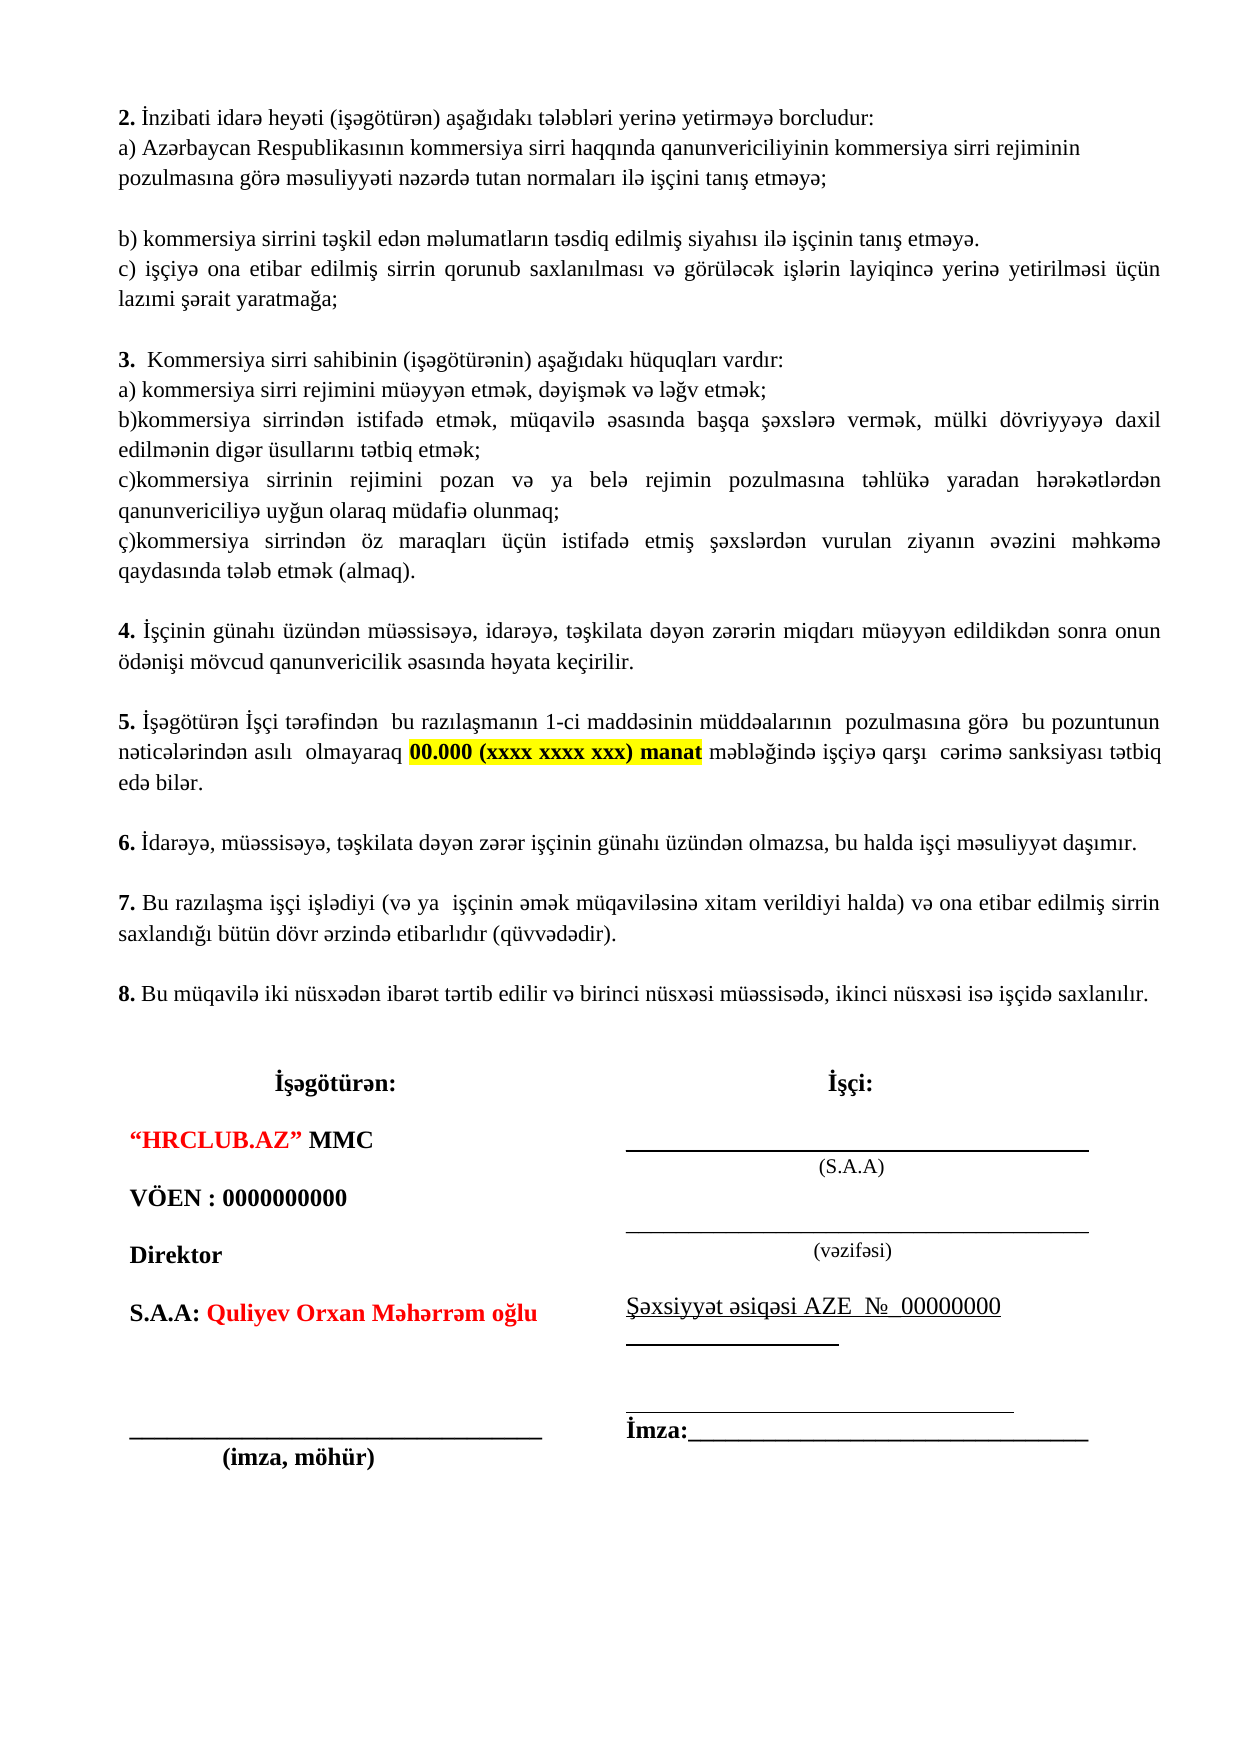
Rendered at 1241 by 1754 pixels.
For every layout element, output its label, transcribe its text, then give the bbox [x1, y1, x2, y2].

text c)kommersiya sirrinin rejimini pozan və ya belə rejimin pozulmasına təhlükə yaradan hərəkətlərdən qanunvericiliyə uyğun olaraq müdafiə olunmaq; [118, 467, 1162, 523]
text a) kommersiya sirri rejimini müəyyən etmək, dəyişmək və ləğv etmək; [118, 376, 1162, 402]
text b)kommersiya sirrindən istifadə etmək, müqavilə əsasında başqa şəxslərə vermək, mülki dövriyyəyə daxil edilmənin digər üsullarını tətbiq etmək; [118, 406, 1162, 463]
text 4. İşçinin günahı üzündən müəssisəyə, idarəyə, təşkilata dəyən zərərin miqdarı müəyyən edildikdən sonra onun ödənişi mövcud qanunvericilik əsasında həyata keçirilir. [118, 618, 1162, 674]
table_header _____________________________________ (S.A.A) _____________________________________ (vəzifəsi) Şəxsiyyət əsiqəsi AZE №_00000000 İmza:________________________________ [615, 1125, 1149, 1499]
text İşəgötürən: İşçi: [118, 1068, 1162, 1097]
text 6. İdarəyə, müəssisəyə, təşkilata dəyən zərər işçinin günahı üzündən olmazsa, bu halda işçi məsuliyyət daşımır. [118, 829, 1162, 855]
text ç)kommersiya sirrindən öz maraqları üçün istifadə etmiş şəxslərdən vurulan ziyanın əvəzini məhkəmə qaydasında tələb etmək (almaq). [118, 527, 1162, 583]
text 5. İşəgötürən İşçi tərəfindən bu razılaşmanın 1-ci maddəsinin müddəalarının pozulmasına görə bu pozuntunun nəticələrindən asılı olmayaraq 00.000 (xxxx xxxx xxx) manat məbləğində işçiyə qarşı cərimə sanksiyası tətbiq edə bilər. [118, 708, 1162, 795]
table_header “HRCLUB.AZ” MMC VÖEN : 0000000000 Direktor S.A.A: Quliyev Orxan Məhərrəm oğlu _________________________________ (imza, möhür) [118, 1125, 614, 1499]
text 2. İnzibati idarə heyəti (işəgötürən) aşağıdakı tələbləri yerinə yetirməyə borcludur: [118, 104, 1162, 130]
text c) işçiyə ona etibar edilmiş sirrin qorunub saxlanılması və görüləcək işlərin layiqincə yerinə yetirilməsi üçün lazımi şərait yaratmağa; [118, 255, 1162, 312]
text b) kommersiya sirrini təşkil edən məlumatların təsdiq edilmiş siyahısı ilə işçinin tanış etməyə. [118, 225, 1162, 251]
text 3. Kommersiya sirri sahibinin (işəgötürənin) aşağıdakı hüquqları vardır: [118, 346, 1162, 372]
text 8. Bu müqavilə iki nüsxədən ibarət tərtib edilir və birinci nüsxəsi müəssisədə, ikinci nüsxəsi isə işçidə saxlanılır. [118, 980, 1162, 1006]
text 7. Bu razılaşma işçi işlədiyi (və ya işçinin əmək müqaviləsinə xitam verildiyi halda) və ona etibar edilmiş sirrin saxlandığı bütün dövr ərzində etibarlıdır (qüvvədədir). [118, 889, 1162, 946]
text a) Azərbaycan Respublikasının kommersiya sirri haqqında qanunvericiliyinin kommersiya sirri rejiminin pozulmasına görə məsuliyyəti nəzərdə tutan normaları ilə işçini tanış etməyə; [118, 134, 1162, 191]
